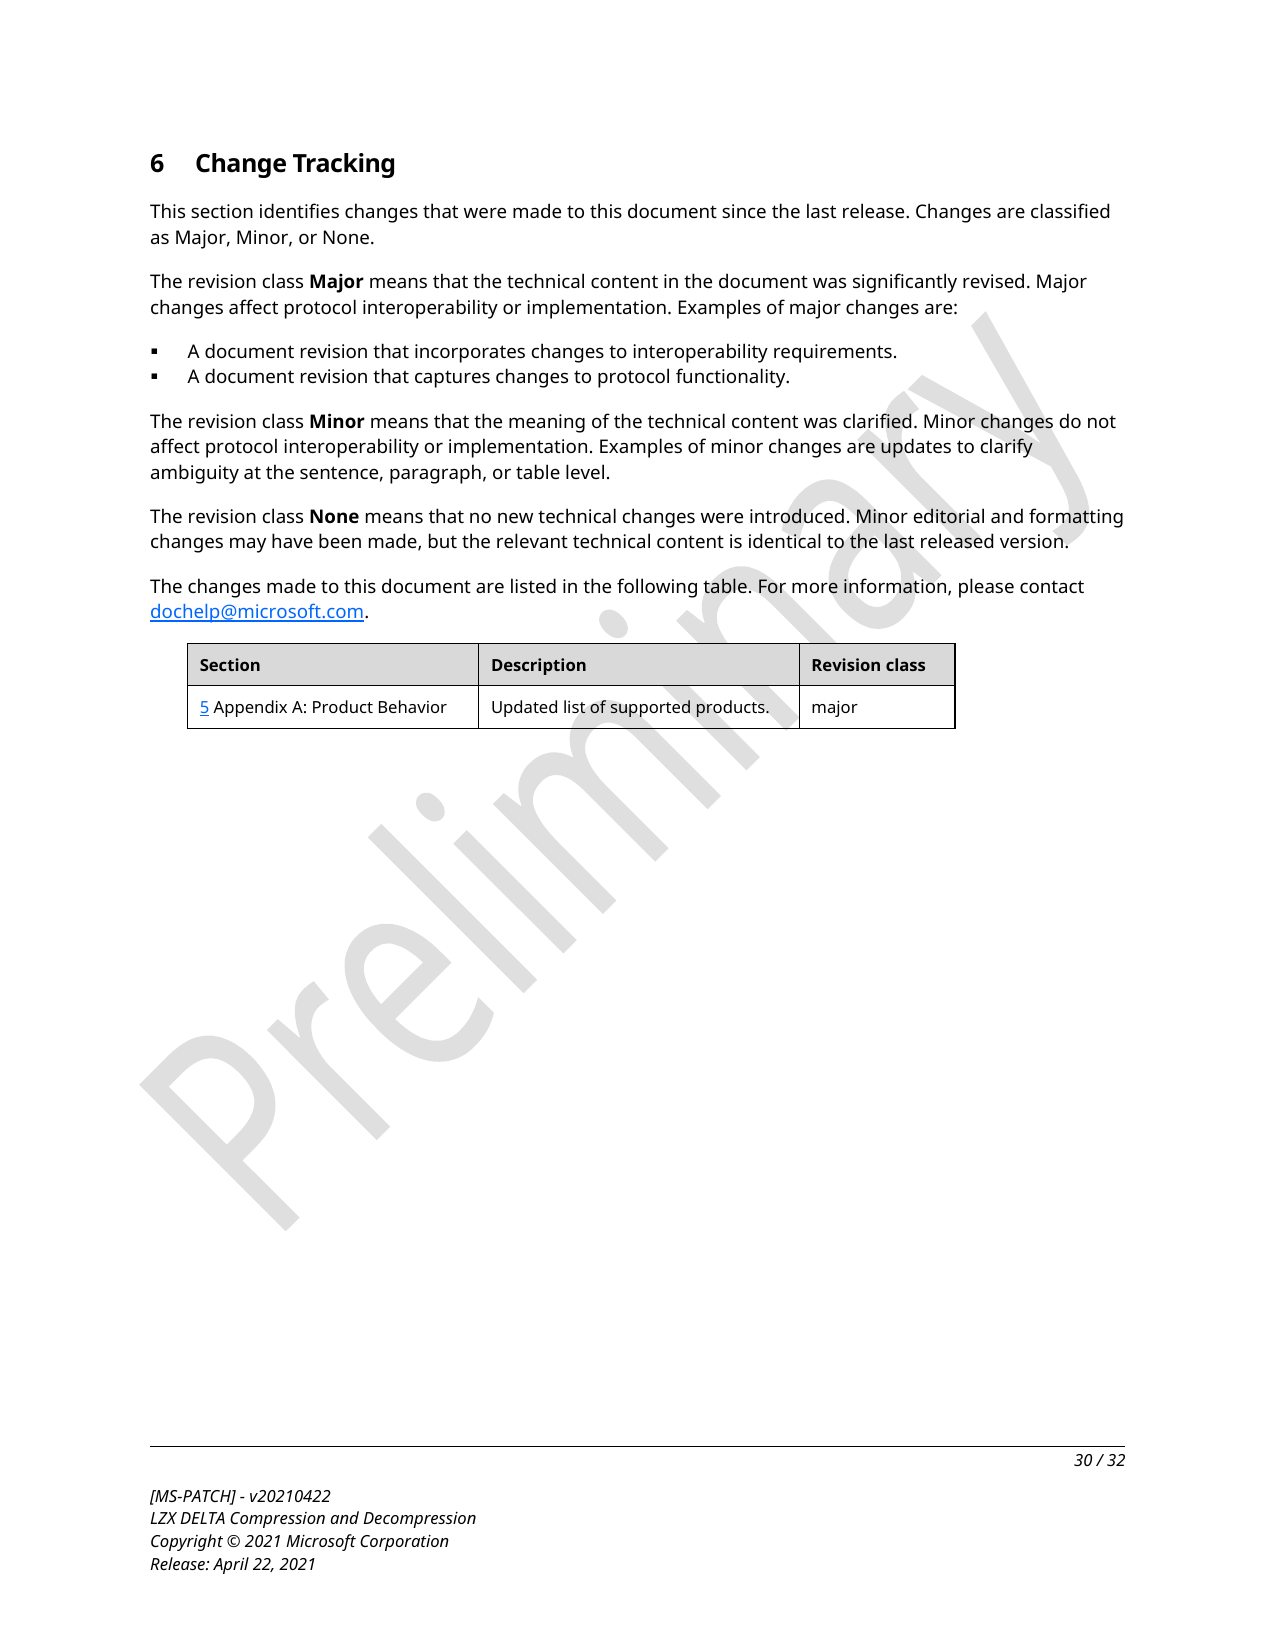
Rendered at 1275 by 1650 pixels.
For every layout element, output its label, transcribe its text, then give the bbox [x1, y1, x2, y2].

text The revision class None means that no new technical changes were introduced. Minor editorial and formatting changes may have been made, but the relevant technical content is identical to the last released version. [150, 503, 1125, 554]
table_header Description [479, 644, 799, 685]
table_header Section [188, 644, 478, 685]
subtitle Change Tracking [150, 146, 1125, 180]
table_cell major [800, 686, 954, 727]
table_cell 5 Appendix A: Product Behavior [188, 686, 478, 727]
text The changes made to this document are listed in the following table. For more information, please contact dochelp@microsoft.com. [150, 573, 1125, 624]
list A document revision that incorporates changes to interoperability requirements. [150, 338, 1125, 364]
text This section identifies changes that were made to this document since the last release. Changes are classified as Major, Minor, or None. [150, 199, 1125, 250]
table_cell Updated list of supported products. [479, 686, 799, 727]
text The revision class Minor means that the meaning of the technical content was clarified. Minor changes do not affect protocol interoperability or implementation. Examples of minor changes are updates to clarify ambiguity at the sentence, paragraph, or table level. [150, 408, 1125, 484]
table_header Revision class [800, 644, 954, 685]
text The revision class Major means that the technical content in the document was significantly revised. Major changes affect protocol interoperability or implementation. Examples of major changes are: [150, 268, 1125, 319]
list A document revision that captures changes to protocol functionality. [150, 364, 1125, 389]
